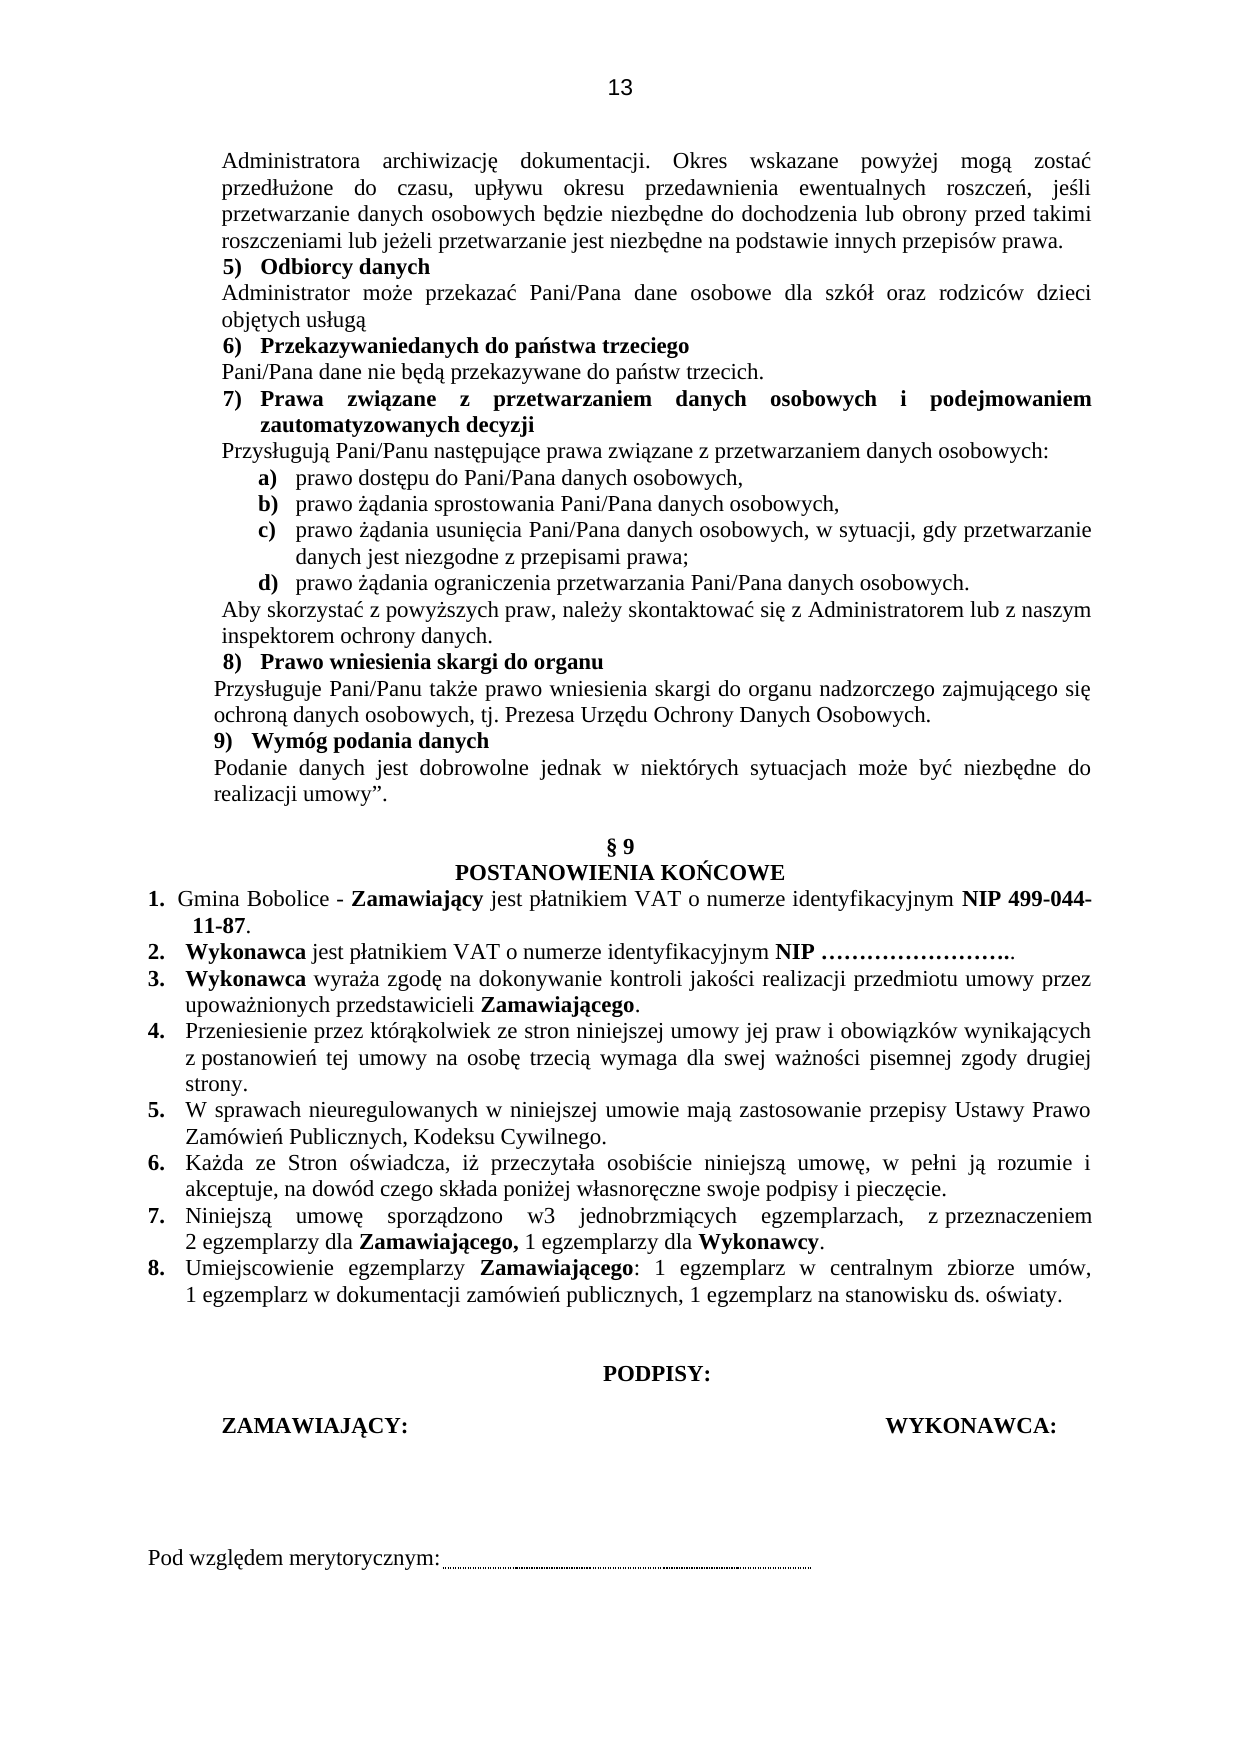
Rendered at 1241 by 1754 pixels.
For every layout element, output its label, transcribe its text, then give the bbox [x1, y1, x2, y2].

list prawo żądania ograniczenia przetwarzania Pani/Pana danych osobowych. [258, 569, 1093, 596]
text Podanie danych jest dobrowolne jednak w niektórych sytuacjach może być niezbędne do realizacji umowy”. [213, 754, 1093, 806]
list Wykonawca jest płatnikiem VAT o numerze identyfikacyjnym NIP …………………….. [148, 938, 1093, 964]
list Niniejszą umowę sporządzono w3 jednobrzmiących egzemplarzach, z przeznaczeniem 2 egzemplarzy dla Zamawiającego, 1 egzemplarzy dla Wykonawcy. [148, 1202, 1093, 1254]
list prawo dostępu do Pani/Pana danych osobowych, [258, 464, 1093, 490]
text Pani/Pana dane nie będą przekazywane do państw trzecich. [148, 358, 1093, 385]
text Przysługują Pani/Panu następujące prawa związane z przetwarzaniem danych osobowych: [148, 437, 1093, 464]
list Odbiorcy danych [223, 253, 1093, 279]
list prawo żądania sprostowania Pani/Pana danych osobowych, [258, 490, 1093, 517]
list Prawo wniesienia skargi do organu [223, 648, 1093, 675]
list Prawa związane z przetwarzaniem danych osobowych i podejmowaniem zautomatyzowanych decyzji [223, 385, 1093, 437]
list W sprawach nieuregulowanych w niniejszej umowie mają zastosowanie przepisy Ustawy Prawo Zamówień Publicznych, Kodeksu Cywilnego. [148, 1096, 1093, 1149]
list Przekazywaniedanych do państwa trzeciego [223, 332, 1093, 358]
list prawo żądania usunięcia Pani/Pana danych osobowych, w sytuacji, gdy przetwarzanie danych jest niezgodne z przepisami prawa; [258, 517, 1093, 569]
list Przeniesienie przez którąkolwiek ze stron niniejszej umowy jej praw i obowiązków wynikających z postanowień tej umowy na osobę trzecią wymaga dla swej ważności pisemnej zgody drugiej strony. [148, 1017, 1093, 1096]
text Przysługuje Pani/Panu także prawo wniesienia skargi do organu nadzorczego zajmującego się ochroną danych osobowych, tj. Prezesa Urzędu Ochrony Danych Osobowych. [213, 675, 1093, 727]
text PODPISY: [189, 1360, 1093, 1386]
list Umiejscowienie egzemplarzy Zamawiającego: 1 egzemplarz w centralnym zbiorze umów, 1 egzemplarz w dokumentacji zamówień publicznych, 1 egzemplarz na stanowisku ds. oświaty. [148, 1254, 1093, 1307]
list Wykonawca wyraża zgodę na dokonywanie kontroli jakości realizacji przedmiotu umowy przez upoważnionych przedstawicieli Zamawiającego. [148, 964, 1093, 1017]
text § 9 [148, 833, 1093, 859]
text Aby skorzystać z powyższych praw, należy skontaktować się z Administratorem lub z naszym inspektorem ochrony danych. [221, 596, 1093, 648]
text Administrator może przekazać Pani/Pana dane osobowe dla szkół oraz rodziców dzieci objętych usługą [221, 279, 1093, 332]
list Każda ze Stron oświadcza, iż przeczytała osobiście niniejszą umowę, w pełni ją rozumie i akceptuje, na dowód czego składa poniżej własnoręczne swoje podpisy i pieczęcie. [148, 1149, 1093, 1202]
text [221, 148, 1093, 253]
list Gmina Bobolice - Zamawiający jest płatnikiem VAT o numerze identyfikacyjnym NIP 499-044-11-87. [148, 886, 1093, 938]
text POSTANOWIENIA KOŃCOWE [148, 859, 1093, 886]
text ZAMAWIAJĄCY: WYKONAWCA: [148, 1413, 1093, 1439]
list Wymóg podania danych [213, 727, 1093, 754]
text Pod względem merytorycznym: [148, 1544, 1093, 1571]
